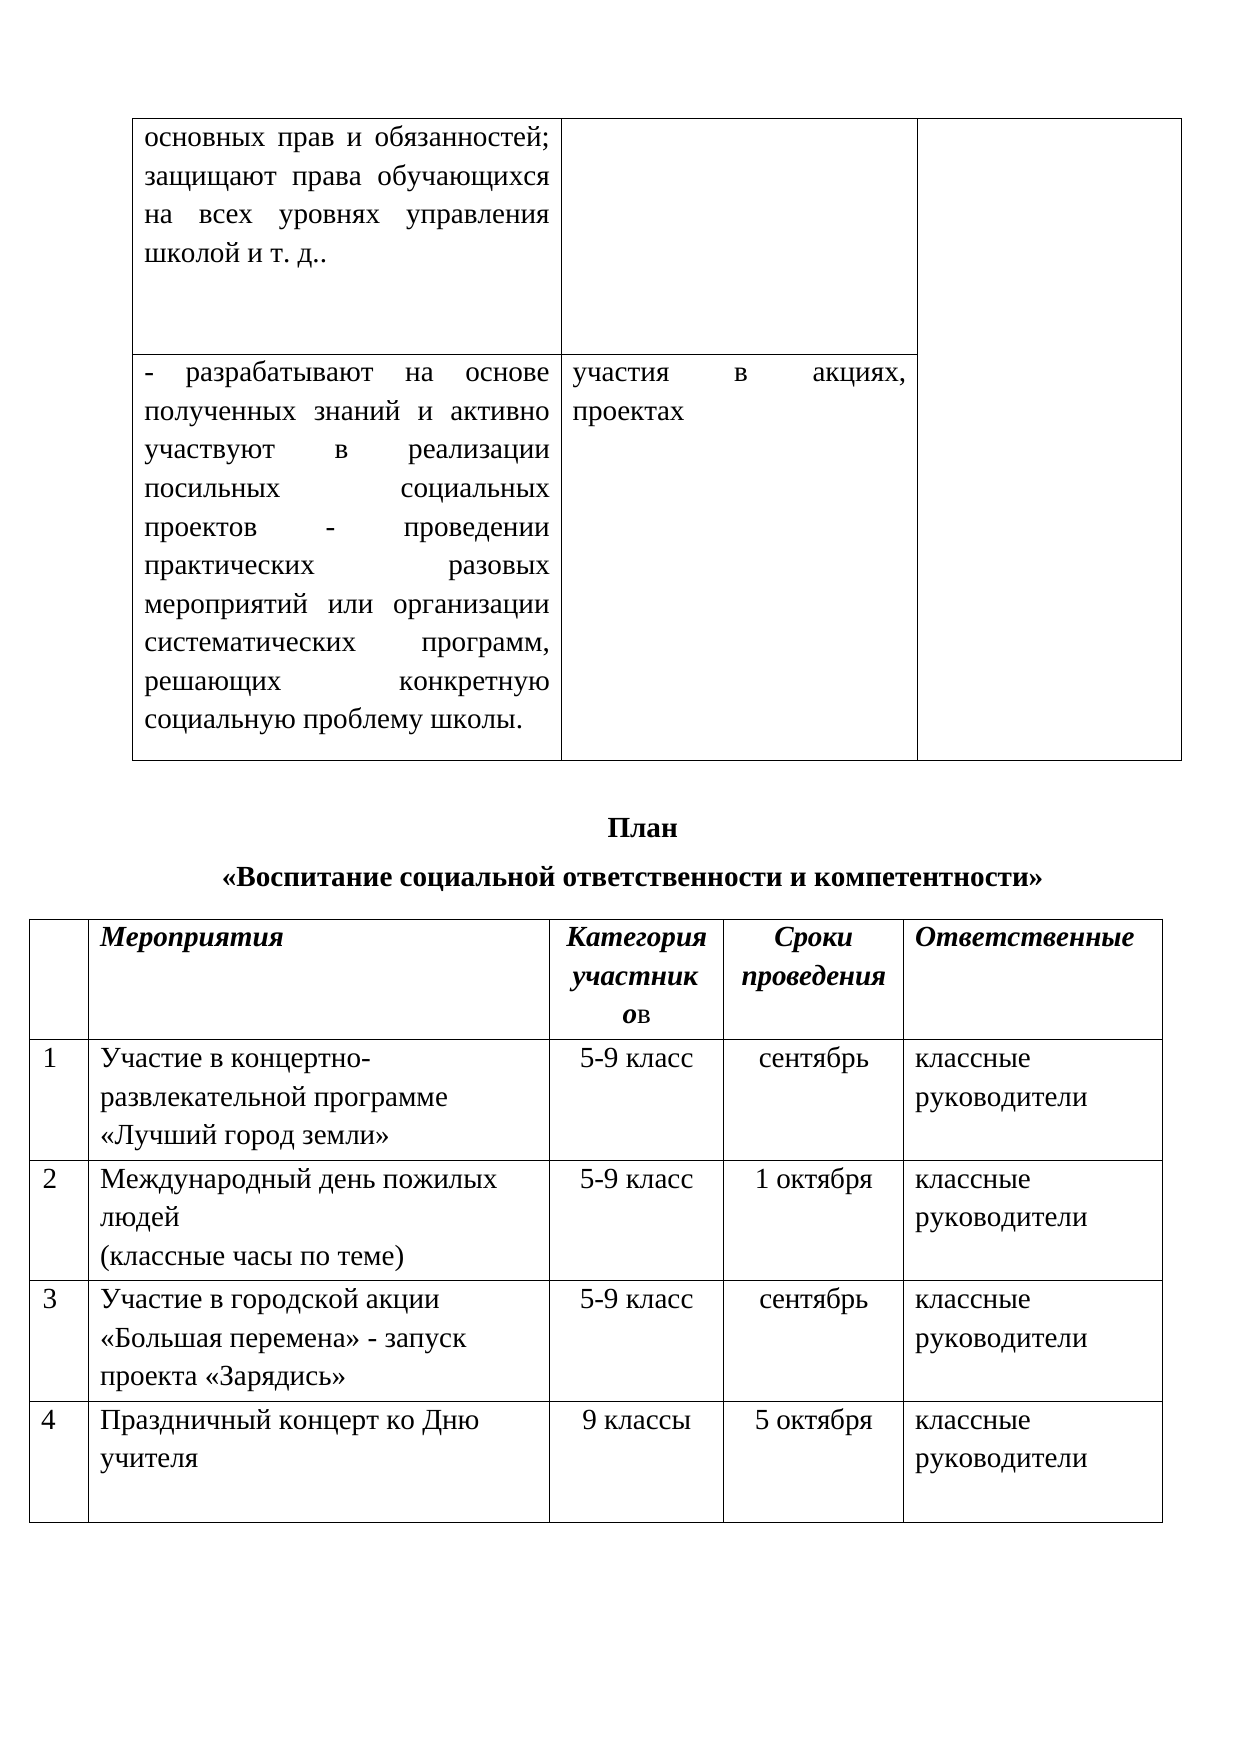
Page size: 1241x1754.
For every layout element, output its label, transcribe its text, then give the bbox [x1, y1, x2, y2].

text План [177, 810, 1107, 843]
table_cell сентябрь [724, 1040, 903, 1160]
table_header № [30, 920, 88, 1039]
table_cell участия в акциях, проектах [562, 355, 917, 760]
table_cell 3 [30, 1281, 88, 1401]
table_cell классные руководители [904, 1161, 1162, 1280]
table_cell 5 октября [724, 1402, 903, 1522]
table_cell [133, 119, 561, 353]
table_cell 5-9 класс [550, 1040, 723, 1160]
table_header Категория участников [550, 920, 723, 1039]
table_cell классные руководители [904, 1281, 1162, 1401]
table_cell классные руководители [904, 1402, 1162, 1522]
table_cell - разрабатывают на основе полученных знаний и активно участвуют в реализации посильных социальных проектов - проведении практических разовых мероприятий или организации систематических программ, решающих конкретную социальную проблему школы. [133, 355, 561, 760]
table_header Мероприятия [89, 920, 549, 1039]
table_cell Участие в концертно-развлекательной программе «Лучший город земли» [89, 1040, 549, 1160]
table_cell Праздничный концерт ко Дню учителя [89, 1402, 549, 1522]
table_cell Международный день пожилых людей (классные часы по теме) [89, 1161, 549, 1280]
table_cell 5-9 класс [550, 1281, 723, 1401]
table_cell 1 [30, 1040, 88, 1160]
table_cell Участие в городской акции «Большая перемена» - запуск проекта «Зарядись» [89, 1281, 549, 1401]
table_header Ответственные [904, 920, 1162, 1039]
table_cell классные руководители [904, 1040, 1162, 1160]
table_cell 4 [30, 1402, 88, 1522]
table_cell 5-9 класс [550, 1161, 723, 1280]
table_cell 1 октября [724, 1161, 903, 1280]
table_cell 2 [30, 1161, 88, 1280]
table_header Сроки проведения [724, 920, 903, 1039]
table_cell сентябрь [724, 1281, 903, 1401]
text «Воспитание социальной ответственности и компетентности» [177, 859, 1107, 893]
table_cell 9 классы [550, 1402, 723, 1522]
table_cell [562, 119, 917, 353]
